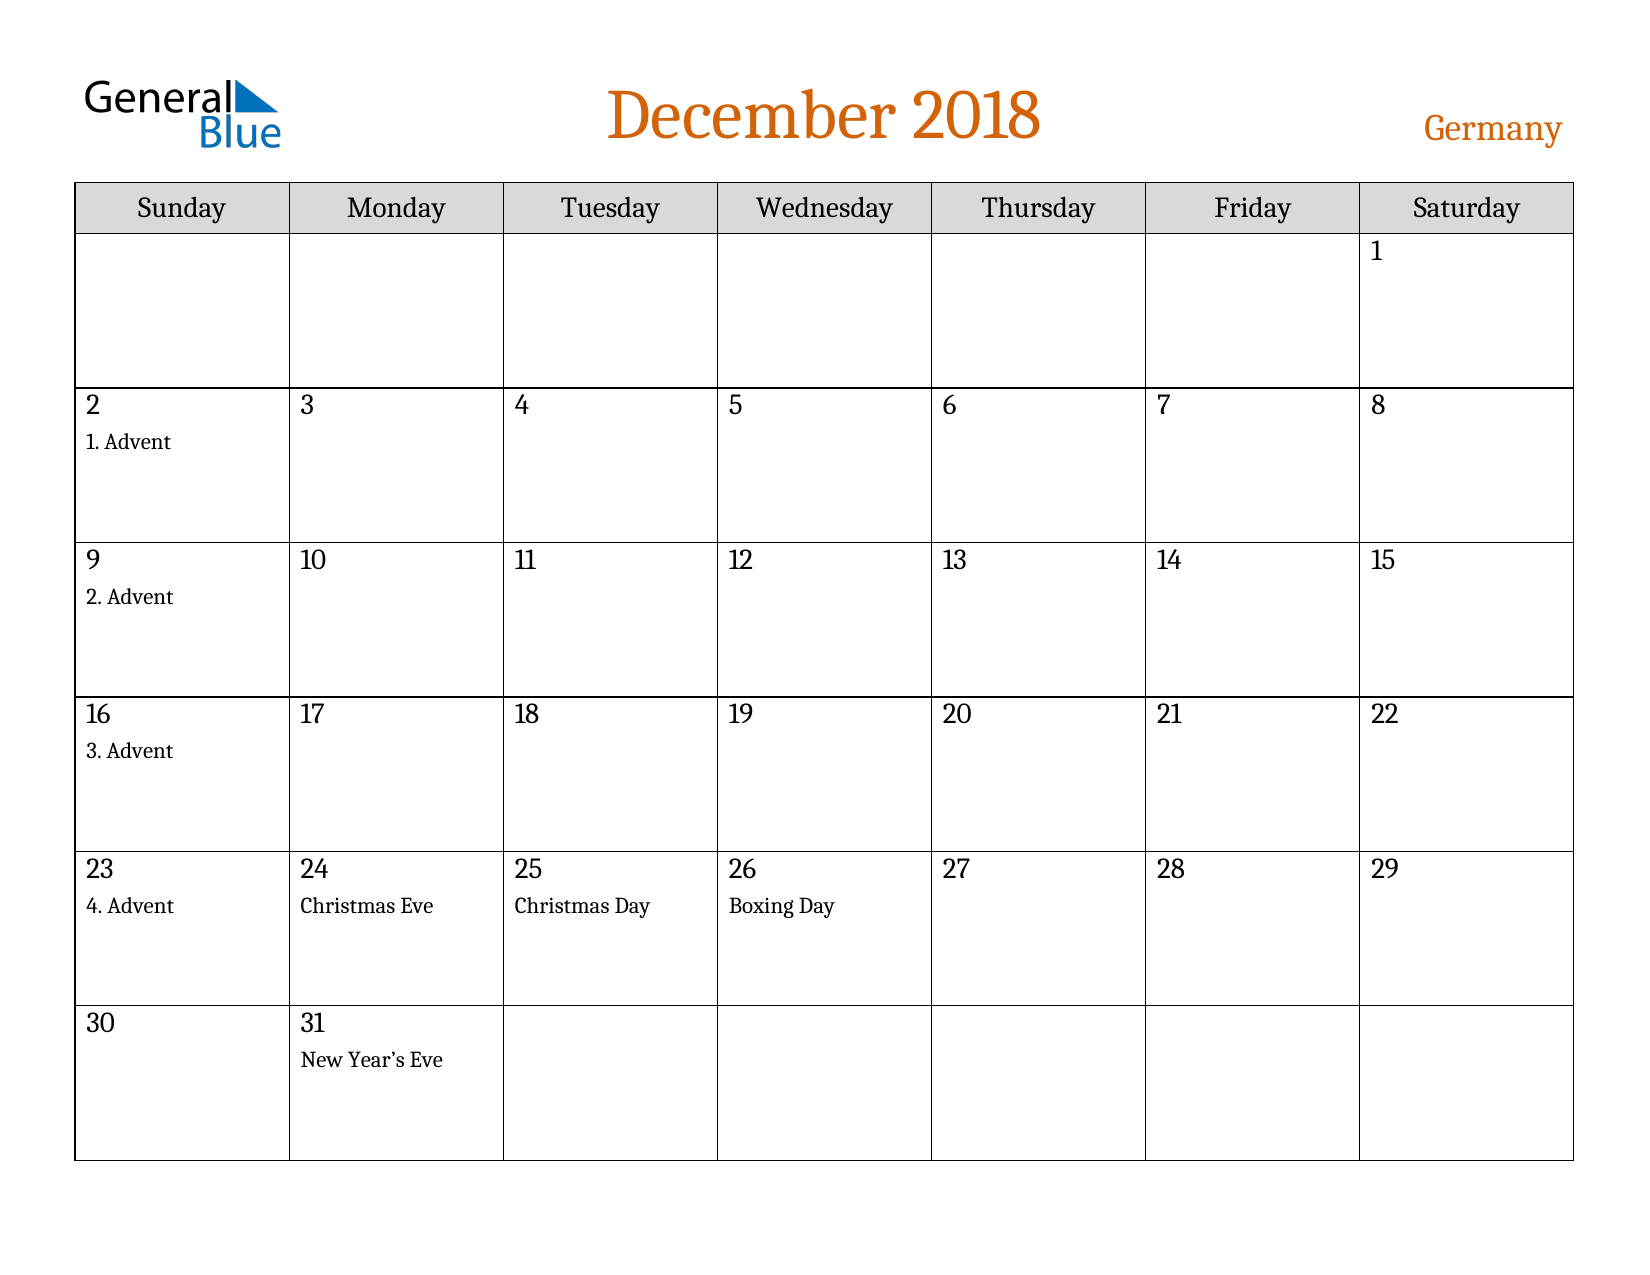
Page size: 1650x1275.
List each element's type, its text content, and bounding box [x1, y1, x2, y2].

table_cell [76, 1047, 289, 1160]
table_cell 29 [1360, 852, 1573, 893]
table_cell 5 [718, 389, 931, 429]
table_cell 6 [932, 389, 1145, 429]
table_cell 20 [932, 698, 1145, 738]
table_cell [1146, 738, 1359, 851]
table_cell [290, 429, 503, 542]
table_cell Friday [1146, 183, 1359, 233]
table_cell [1360, 893, 1573, 1005]
table_cell 2. Advent [76, 584, 289, 696]
table_cell Thursday [932, 183, 1145, 233]
table_cell 1. Advent [76, 429, 289, 542]
table_cell [932, 738, 1145, 851]
table_cell Saturday [1360, 183, 1573, 233]
table_cell [718, 738, 931, 851]
table_cell 27 [932, 852, 1145, 893]
table_cell [504, 1047, 717, 1160]
table_cell 14 [1146, 543, 1359, 584]
table_cell [1146, 1006, 1359, 1047]
table_cell 31 [290, 1006, 503, 1047]
table_cell [932, 234, 1145, 275]
table_cell [290, 234, 503, 275]
table_cell [932, 275, 1145, 387]
table_cell [1360, 275, 1573, 387]
table_cell Boxing Day [718, 893, 931, 1005]
table_cell [504, 234, 717, 275]
table_cell [1360, 738, 1573, 851]
table_cell Tuesday [504, 183, 717, 233]
table_cell 4 [504, 389, 717, 429]
table_cell 8 [1360, 389, 1573, 429]
table_cell [718, 1047, 931, 1160]
table_cell 10 [290, 543, 503, 584]
table_cell [290, 584, 503, 696]
table_cell [718, 584, 931, 696]
table_cell 15 [1360, 543, 1573, 584]
table_cell 2 [76, 389, 289, 429]
table_cell [932, 893, 1145, 1005]
table_cell [1146, 234, 1359, 275]
table_cell 7 [1146, 389, 1359, 429]
table_cell 24 [290, 852, 503, 893]
table_cell [504, 738, 717, 851]
table_cell [1146, 584, 1359, 696]
table_cell [932, 1047, 1145, 1160]
table_cell [718, 1006, 931, 1047]
table_cell Sunday [76, 183, 289, 233]
table_header December 2018 [503, 75, 1146, 182]
table_cell 19 [718, 698, 931, 738]
table_cell [76, 275, 289, 387]
table_cell [504, 584, 717, 696]
table_cell [932, 584, 1145, 696]
table_cell 3. Advent [76, 738, 289, 851]
table_cell [1360, 429, 1573, 542]
table_cell 21 [1146, 698, 1359, 738]
table_cell [1146, 893, 1359, 1005]
table_cell [932, 429, 1145, 542]
table_cell 13 [932, 543, 1145, 584]
table_cell [76, 234, 289, 275]
table_cell 12 [718, 543, 931, 584]
table_cell [290, 275, 503, 387]
table_header Germany [1146, 75, 1574, 182]
table_cell 23 [76, 852, 289, 893]
table_cell 1 [1360, 234, 1573, 275]
table_cell [1146, 1047, 1359, 1160]
table_cell [290, 738, 503, 851]
table_cell [1146, 275, 1359, 387]
table_cell 30 [76, 1006, 289, 1047]
table_cell Wednesday [718, 183, 931, 233]
picture [85, 80, 281, 148]
table_cell 4. Advent [76, 893, 289, 1005]
table_cell 18 [504, 698, 717, 738]
table_cell 28 [1146, 852, 1359, 893]
table_cell [1360, 1006, 1573, 1047]
table_cell 22 [1360, 698, 1573, 738]
table_cell [1360, 1047, 1573, 1160]
table_cell [504, 429, 717, 542]
table_cell 3 [290, 389, 503, 429]
table_cell Christmas Day [504, 893, 717, 1005]
table_cell Christmas Eve [290, 893, 503, 1005]
table_cell [932, 1006, 1145, 1047]
table_cell [718, 429, 931, 542]
table_cell Monday [290, 183, 503, 233]
table_cell [1146, 429, 1359, 542]
table_cell [504, 275, 717, 387]
table_cell 9 [76, 543, 289, 584]
table_cell 17 [290, 698, 503, 738]
table_cell 11 [504, 543, 717, 584]
table_cell [718, 234, 931, 275]
table_header [75, 75, 503, 182]
table_cell 16 [76, 698, 289, 738]
table_cell [504, 1006, 717, 1047]
table_cell 25 [504, 852, 717, 893]
table_cell 26 [718, 852, 931, 893]
table_cell [1360, 584, 1573, 696]
table_cell New Year’s Eve [290, 1047, 503, 1160]
table_cell [718, 275, 931, 387]
